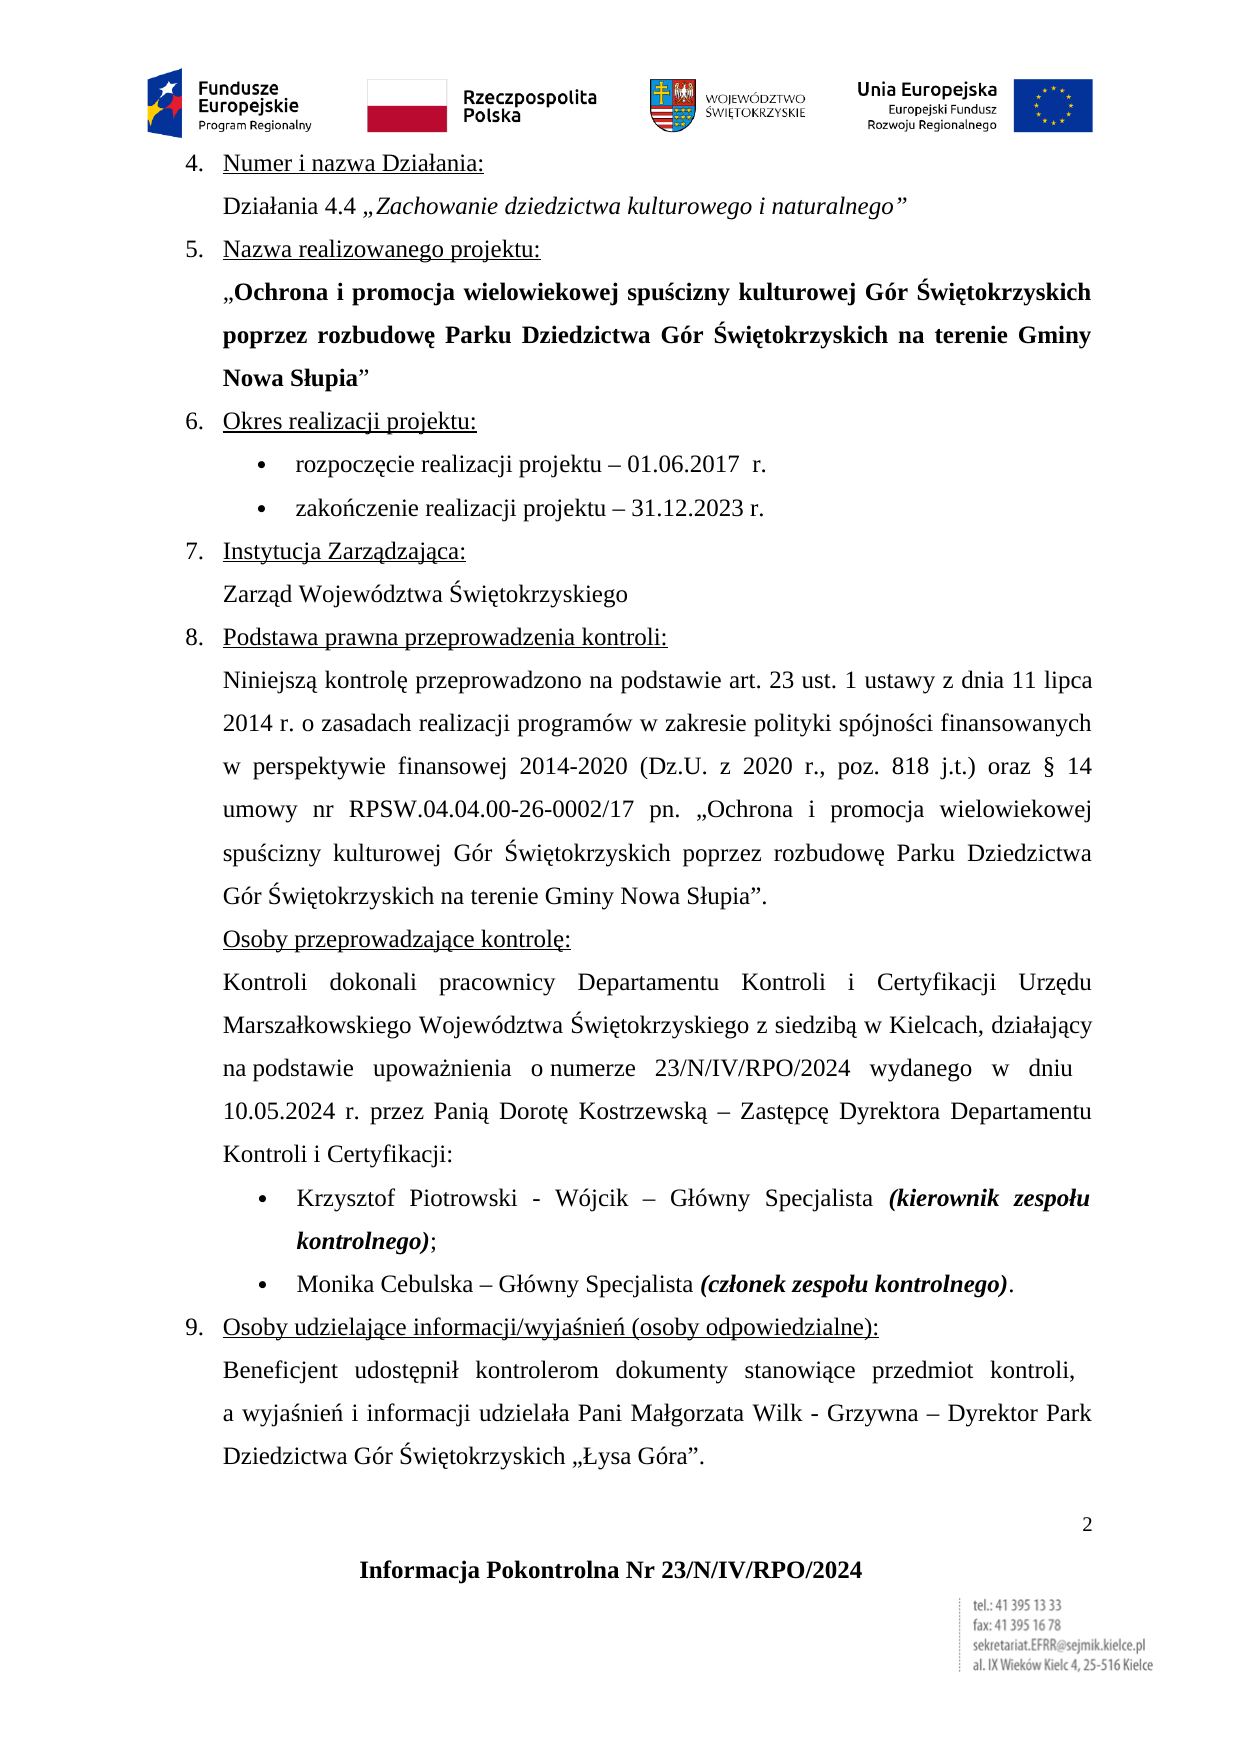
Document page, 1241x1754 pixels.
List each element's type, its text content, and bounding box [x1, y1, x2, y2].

list Krzysztof Piotrowski - Wójcik – Główny Specjalista (kierownik zespołu kontrolnego); [259, 1183, 1093, 1254]
list rozpoczęcie realizacji projektu – 01.06.2017 r. [258, 449, 1093, 478]
list Osoby udzielające informacji/wyjaśnień (osoby odpowiedzialne): [185, 1312, 1093, 1341]
list Nazwa realizowanego projektu: [185, 234, 1093, 263]
text „Ochrona i promocja wielowiekowej spuścizny kulturowej Gór Świętokrzyskich poprzez rozbudowę Parku Dziedzictwa Gór Świętokrzyskich na terenie Gminy Nowa Słupia” [223, 277, 1093, 392]
list Numer i nazwa Działania: [185, 148, 1093, 176]
text Beneficjent udostępnił kontrolerom dokumenty stanowiące przedmiot kontroli, a wyjaśnień i informacji udzielała Pani Małgorzata Wilk - Grzywna – Dyrektor Park Dziedzictwa Gór Świętokrzyskich „Łysa Góra”. [223, 1355, 1093, 1470]
list Monika Cebulska – Główny Specjalista (członek zespołu kontrolnego). [259, 1269, 1093, 1298]
list Okres realizacji projektu: [185, 406, 1093, 435]
list Kontroli dokonali pracownicy Departamentu Kontroli i Certyfikacji Urzędu Marszałkowskiego Województwa Świętokrzyskiego z siedzibą w Kielcach, działający na podstawie upoważnienia o numerze 23/N/IV/RPO/2024 wydanego w dniu 10.05.2024 r. przez Panią Dorotę Kostrzewską – Zastępcę Dyrektora Departamentu Kontroli i Certyfikacji: [223, 967, 1093, 1168]
list Instytucja Zarządzająca: [185, 536, 1093, 564]
picture [958, 1598, 1153, 1673]
text Osoby przeprowadzające kontrolę: [223, 924, 1093, 953]
list Podstawa prawna przeprowadzenia kontroli: [185, 622, 1093, 651]
list zakończenie realizacji projektu – 31.12.2023 r. [258, 493, 1093, 521]
text Zarząd Województwa Świętokrzyskiego [223, 579, 1093, 608]
text Niniejszą kontrolę przeprowadzono na podstawie art. 23 ust. 1 ustawy z dnia 11 lipca 2014 r. o zasadach realizacji programów w zakresie polityki spójności finansowanych w perspektywie finansowej 2014-2020 (Dz.U. z 2020 r., poz. 818 j.t.) oraz § 14 umowy nr RPSW.04.04.00-26-0002/17 pn. „Ochrona i promocja wielowiekowej spuścizny kulturowej Gór Świętokrzyskich poprzez rozbudowę Parku Dziedzictwa Gór Świętokrzyskich na terenie Gminy Nowa Słupia”. [223, 665, 1093, 909]
picture [147, 68, 1093, 138]
text Działania 4.4 „Zachowanie dziedzictwa kulturowego i naturalnego” [223, 191, 1093, 219]
